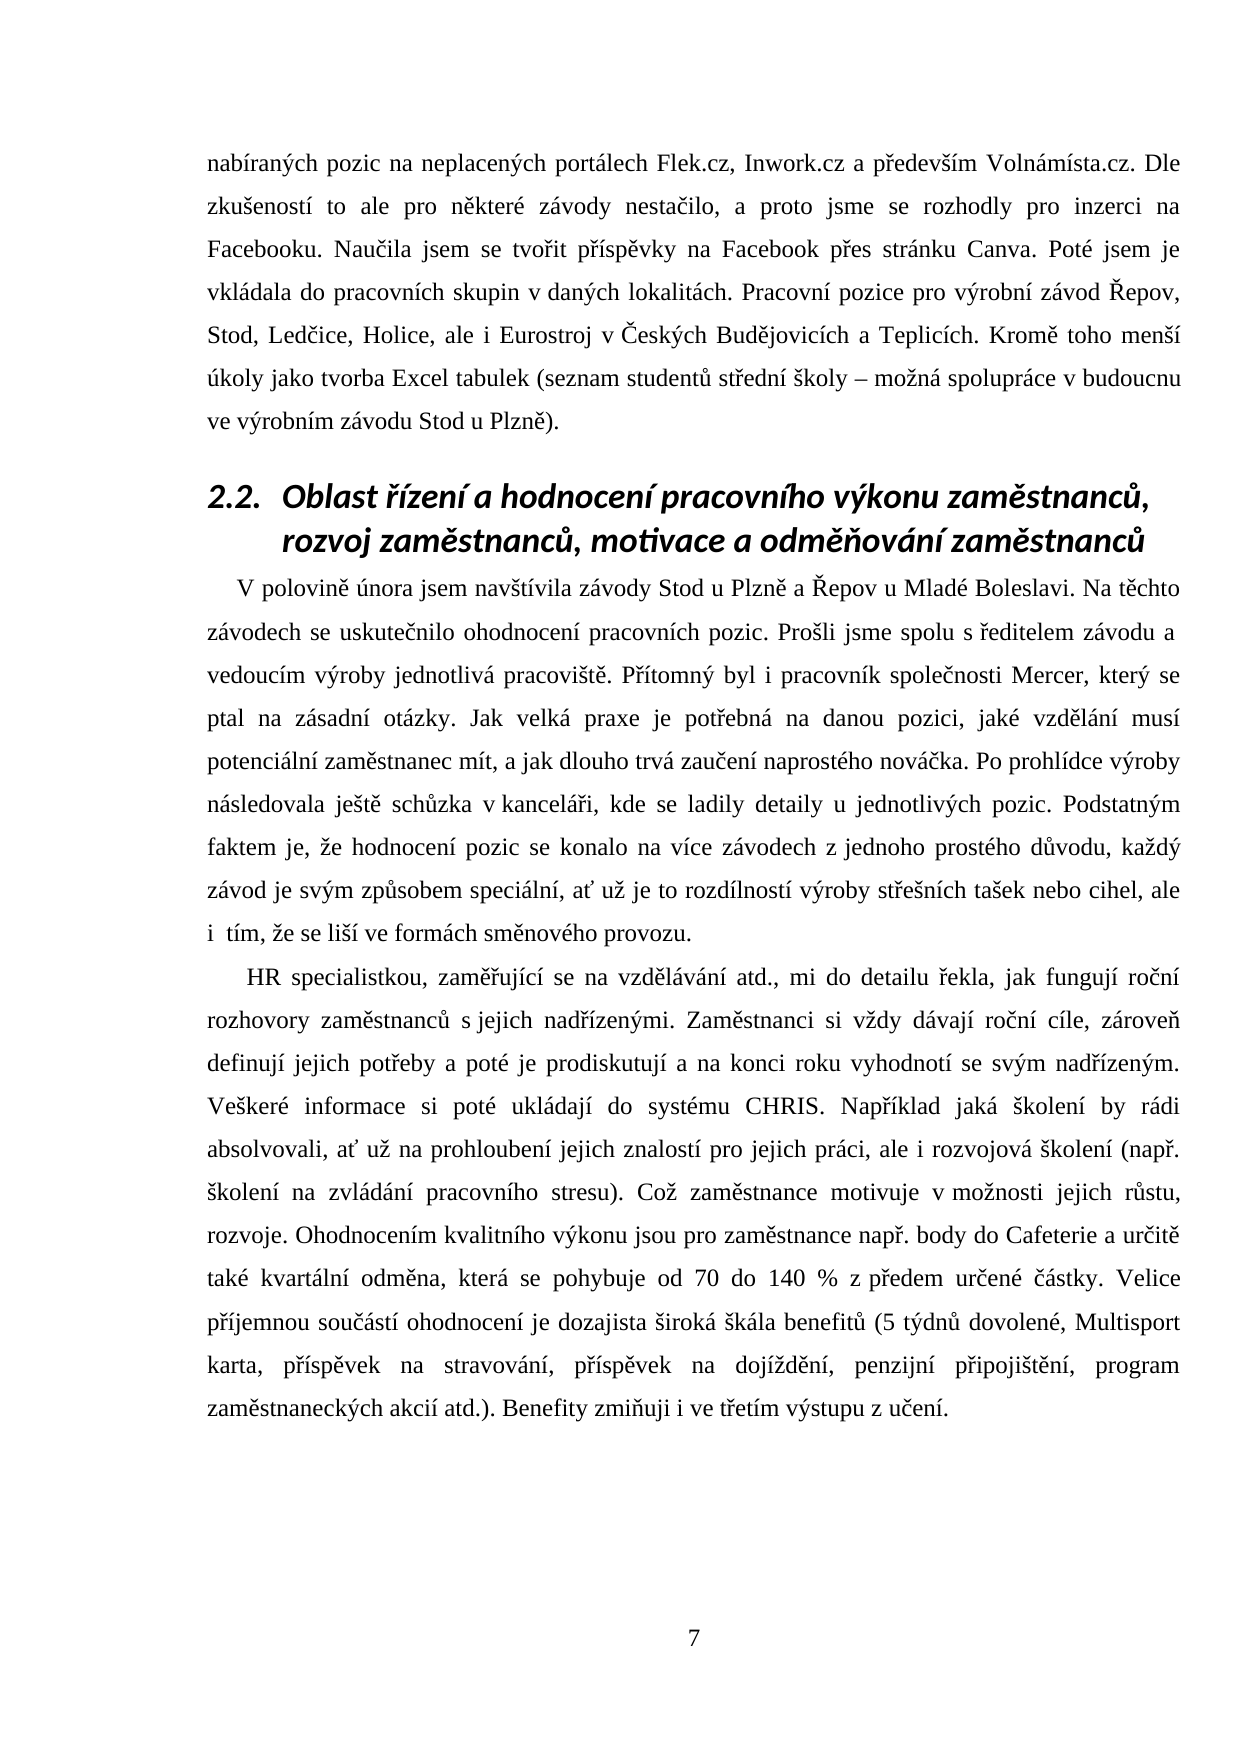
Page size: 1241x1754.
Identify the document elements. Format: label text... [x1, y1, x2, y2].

text V polovině února jsem navštívila závody Stod u Plzně a Řepov u Mladé Boleslavi. Na těchto závodech se uskutečnilo ohodnocení pracovních pozic. Prošli jsme spolu s ředitelem závodu a vedoucím výroby jednotlivá pracoviště. Přítomný byl i pracovník společnosti Mercer, který se ptal na zásadní otázky. Jak velká praxe je potřebná na danou pozici, jaké vzdělání musí potenciální zaměstnanec mít, a jak dlouho trvá zaučení naprostého nováčka. Po prohlídce výroby následovala ještě schůzka v kanceláři, kde se ladily detaily u jednotlivých pozic. Podstatným faktem je, že hodnocení pozic se konalo na více závodech z jednoho prostého důvodu, každý závod je svým způsobem speciální, ať už je to rozdílností výroby střešních tašek nebo cihel, ale i tím, že se liší ve formách směnového provozu. [207, 573, 1181, 947]
subtitle Oblast řízení a hodnocení pracovního výkonu zaměstnanců, rozvoj zaměstnanců, motivace a odměňování zaměstnanců [207, 474, 1181, 561]
text HR specialistkou, zaměřující se na vzdělávání atd., mi do detailu řekla, jak fungují roční rozhovory zaměstnanců s jejich nadřízenými. Zaměstnanci si vždy dávají roční cíle, zároveň definují jejich potřeby a poté je prodiskutují a na konci roku vyhodnotí se svým nadřízeným. Veškeré informace si poté ukládají do systému CHRIS. Například jaká školení by rádi absolvovali, ať už na prohloubení jejich znalostí pro jejich práci, ale i rozvojová školení (např. školení na zvládání pracovního stresu). Což zaměstnance motivuje v možnosti jejich růstu, rozvoje. Ohodnocením kvalitního výkonu jsou pro zaměstnance např. body do Cafeterie a určitě také kvartální odměna, která se pohybuje od 70 do 140 % z předem určené částky. Velice příjemnou součástí ohodnocení je dozajista široká škála benefitů (5 týdnů dovolené, Multisport karta, příspěvek na stravování, příspěvek na dojíždění, penzijní připojištění, program zaměstnaneckých akcií atd.). Benefity zmiňuji i ve třetím výstupu z učení. [207, 962, 1181, 1422]
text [207, 148, 1181, 435]
